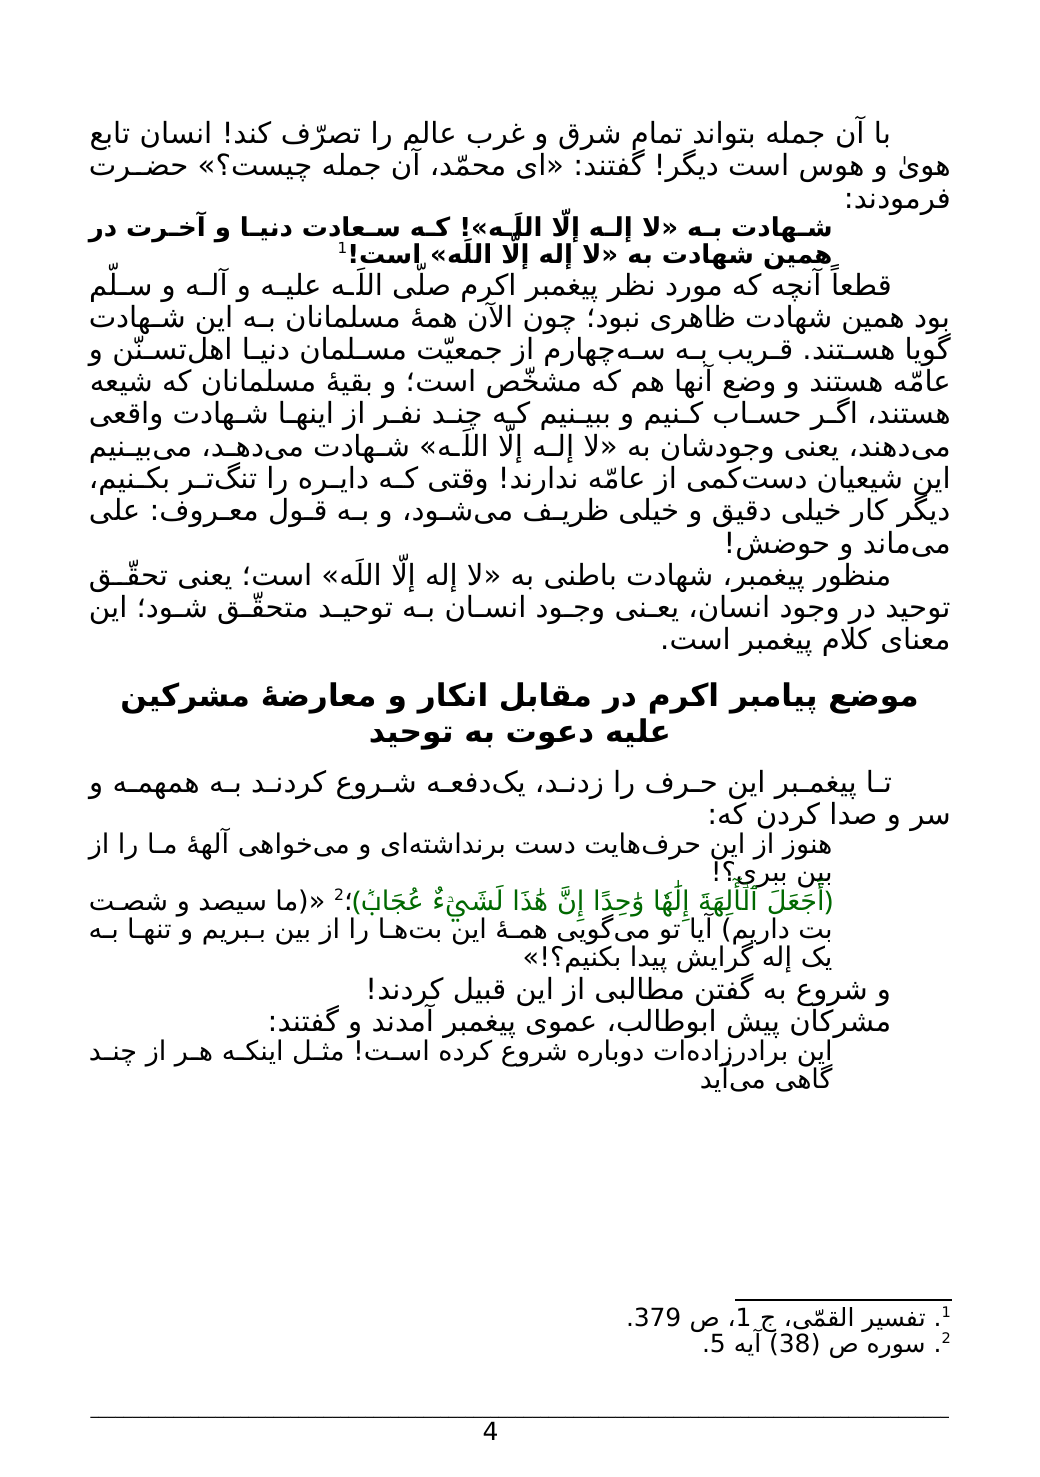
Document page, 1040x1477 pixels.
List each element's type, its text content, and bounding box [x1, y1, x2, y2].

text ﴿أَجَعَلَ ٱلۡأٓلِهَةَ إِلَٰهٗا وَٰحِدًا إِنَّ هَٰذَا لَشَيۡءٌ عُجَابٞ﴾؛ «(ما سیصد و شصت بت داریم) آیا تو می‌گویی همۀ این بت‌ها را از بین ببریم و تنها به یک إله گرایش پیدا بکنیم؟!» [89, 888, 833, 973]
text شهادت به «لا إله إلّا اللَه»! که سعادت دنیا و آخرت در همین شهادت به «لا إله إلّا اللَه» است! [89, 215, 833, 269]
text با آن جمله بتواند تمام شرق و غرب عالم را تصرّف کند! انسان تابع هویٰ و هوس است دیگر! گفتند: «ای محمّد، آن جمله چیست؟» حضرت فرمودند: [89, 118, 951, 215]
text هنوز از این حرف‌هایت دست برنداشته‌ای و می‌خواهی آلهۀ ما را از بین ببری؟! [89, 831, 833, 888]
text مشرکان پیش ابوطالب، عموی پیغمبر آمدند و گفتند: [89, 1006, 951, 1038]
text و شروع به گفتن مطالبی از این قبیل کردند! [89, 973, 951, 1006]
subtitle موضع پیامبر اکرم در مقابل انکار و معارضۀ مشرکین علیه دعوت به توحید [89, 677, 951, 750]
text منظور پیغمبر، شهادت باطنی به «لا إله إلّا اللَه» است؛ یعنی تحقّق توحید در وجود انسان، یعنی وجود انسان به توحید متحقّق شود؛ این معنای کلام پیغمبر است. [89, 560, 951, 657]
text تا پیغمبر این حرف را زدند، یک‌دفعه شروع کردند به همهمه و سر و صدا کردن که: [89, 767, 951, 831]
text قطعاً آنچه که مورد نظر پیغمبر اکرم صلّی اللَه علیه و آله و سلّم بود همین شهادت ظاهری نبود؛ چون الآن همۀ مسلمانان به این شهادت گویا هستند. قریب به سه‌چهارم از جمعیّت مسلمان دنیا اهل‌تسنّن و عامّه هستند و وضع آنها هم که مشخّص است؛ و بقیۀ مسلمانان که شیعه هستند، اگر حساب کنیم و ببینیم که چند نفر از اینها شهادت واقعی می‌دهند، یعنی وجودشان به «لا إله إلّا اللَه» شهادت می‌دهد، می‌بینیم این شیعیان دست‌کمی از عامّه ندارند! وقتی که دایره را تنگ‌تر بکنیم، دیگر کار خیلی دقیق و خیلی ظریف می‌شود، و به قول معروف: علی می‌ماند و حوضش! [89, 269, 951, 560]
text این برادرزاده‌ات دوباره شروع کرده است! مثل اینکه هر از چند گاهی می‌آید [89, 1038, 833, 1094]
